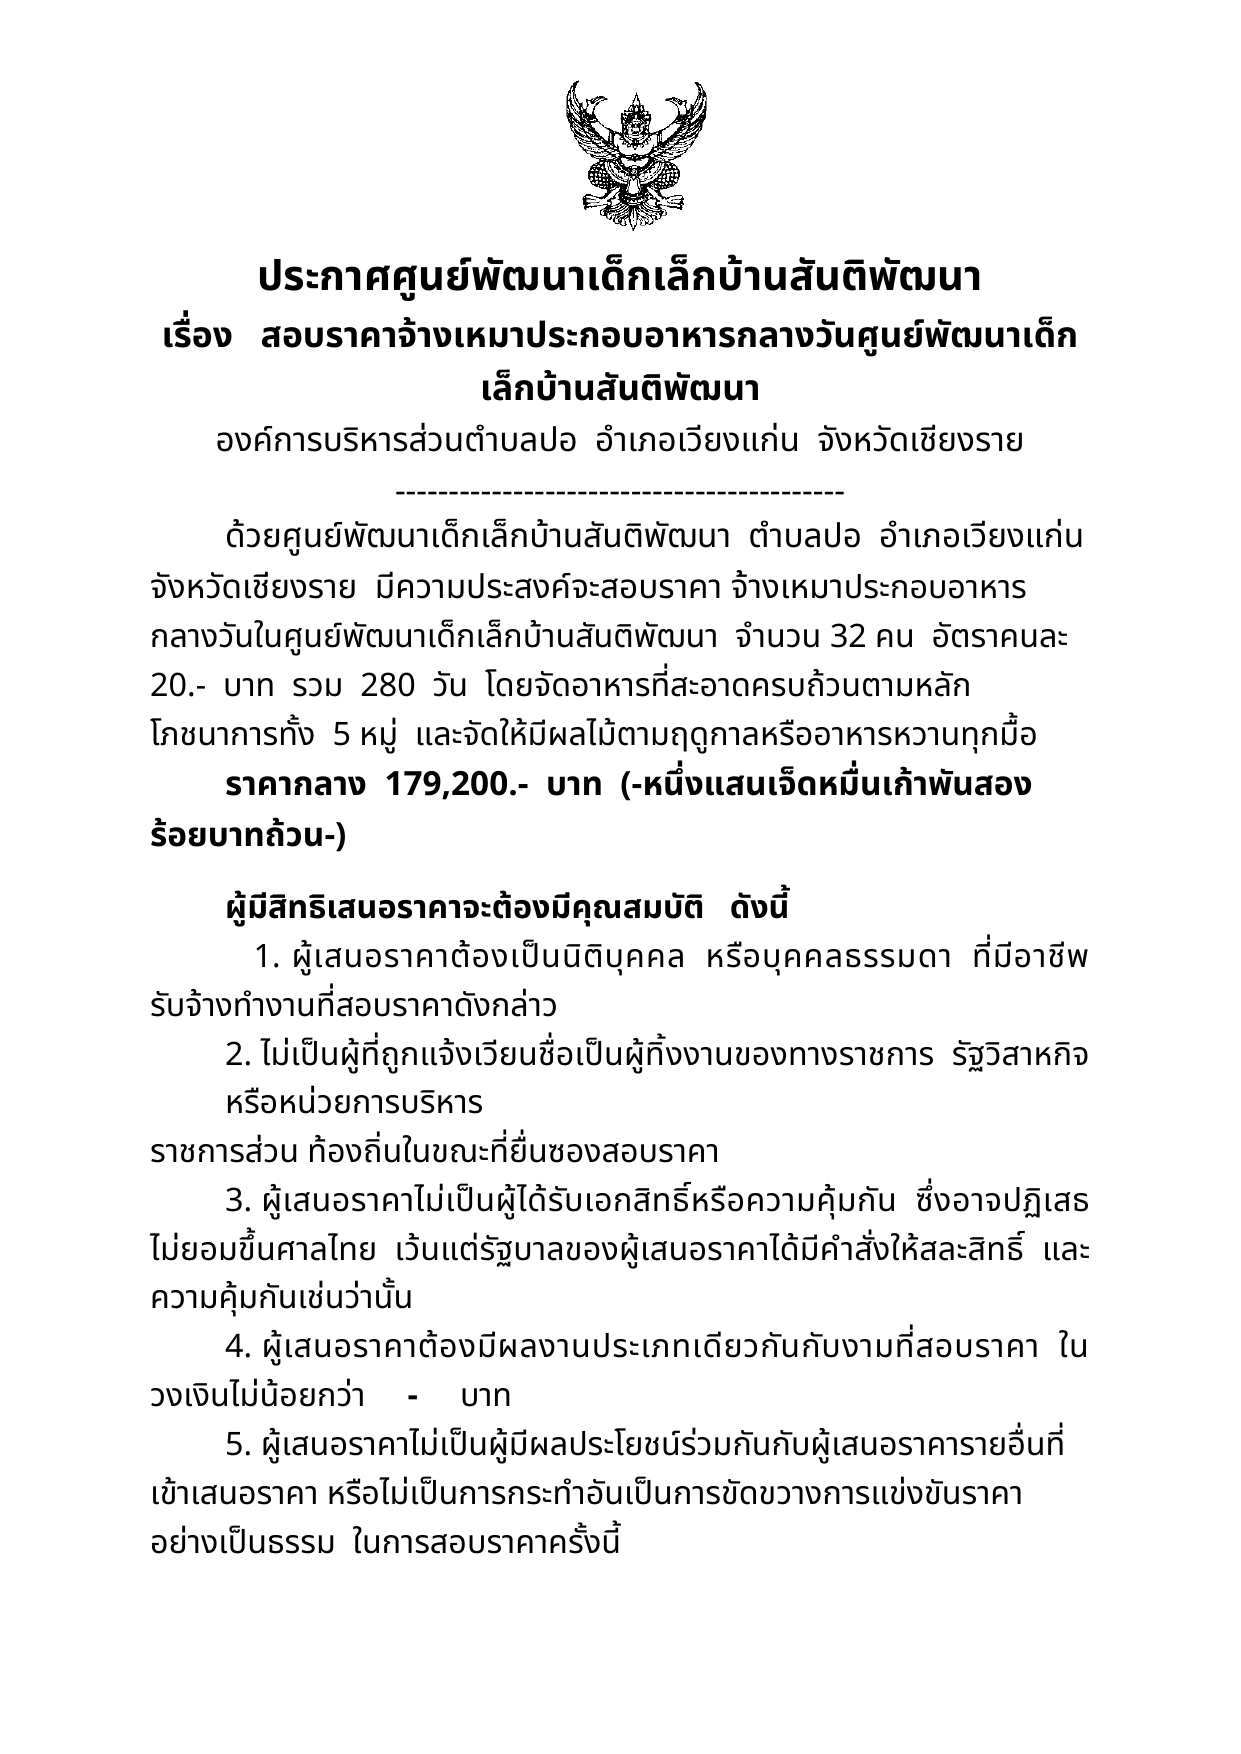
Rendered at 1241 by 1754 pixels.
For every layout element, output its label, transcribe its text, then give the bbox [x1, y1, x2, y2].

text องค์การบริหารส่วนตำบลปอ อำเภอเวียงแก่น จังหวัดเชียงราย [150, 416, 1090, 467]
picture [562, 76, 711, 235]
text 2. ไม่เป็นผู้ที่ถูกแจ้งเวียนชื่อเป็นผู้ทิ้งงานของทางราชการ รัฐวิสาหกิจ หรือหน่วยการบริหาร [225, 1030, 1090, 1128]
text 3. ผู้เสนอราคาไม่เป็นผู้ได้รับเอกสิทธิ์หรือความคุ้มกัน ซึ่งอาจปฏิเสธไม่ยอมขึ้นศาลไทย เว้นแต่รัฐบาลของผู้เสนอราคาได้มีคำสั่งให้สละสิทธิ์ และความคุ้มกันเช่นว่านั้น [150, 1177, 1090, 1323]
text 4. ผู้เสนอราคาต้องมีผลงานประเภทเดียวกันกับงามที่สอบราคา ในวงเงินไม่น้อยกว่า - บาท [150, 1323, 1090, 1421]
subtitle ประกาศศูนย์พัฒนาเด็กเล็กบ้านสันติพัฒนา [150, 246, 1090, 309]
text 1. ผู้เสนอราคาต้องเป็นนิติบุคคล หรือบุคคลธรรมดา ที่มีอาชีพรับจ้างทำงานที่สอบราคาดังกล่าว [150, 933, 1090, 1030]
subtitle เรื่อง สอบราคาจ้างเหมาประกอบอาหารกลางวันศูนย์พัฒนาเด็กเล็กบ้านสันติพัฒนา [150, 309, 1090, 416]
text ด้วยศูนย์พัฒนาเด็กเล็กบ้านสันติพัฒนา ตำบลปอ อำเภอเวียงแก่น จังหวัดเชียงราย มีความประสงค์จะสอบราคา จ้างเหมาประกอบอาหารกลางวันในศูนย์พัฒนาเด็กเล็กบ้านสันติพัฒนา จำนวน 32 คน อัตราคนละ 20.- บาท รวม 280 วัน โดยจัดอาหารที่สะอาดครบถ้วนตามหลักโภชนาการทั้ง 5 หมู่ และจัดให้มีผลไม้ตามฤดูกาลหรืออาหารหวานทุกมื้อ [150, 512, 1090, 760]
text 5. ผู้เสนอราคาไม่เป็นผู้มีผลประโยชน์ร่วมกันกับผู้เสนอราคารายอื่นที่เข้าเสนอราคา หรือไม่เป็นการกระทำอันเป็นการขัดขวางการแข่งขันราคาอย่างเป็นธรรม ในการสอบราคาครั้งนี้ [150, 1421, 1090, 1568]
text ------------------------------------------ [150, 467, 1090, 512]
text ผู้มีสิทธิเสนอราคาจะต้องมีคุณสมบัติ ดังนี้ [150, 884, 1090, 933]
text ราชการส่วน ท้องถิ่นในขณะที่ยื่นซองสอบราคา [150, 1128, 1090, 1177]
text ราคากลาง 179,200.- บาท (-หนึ่งแสนเจ็ดหมื่นเก้าพันสองร้อยบาทถ้วน-) [150, 760, 1075, 861]
